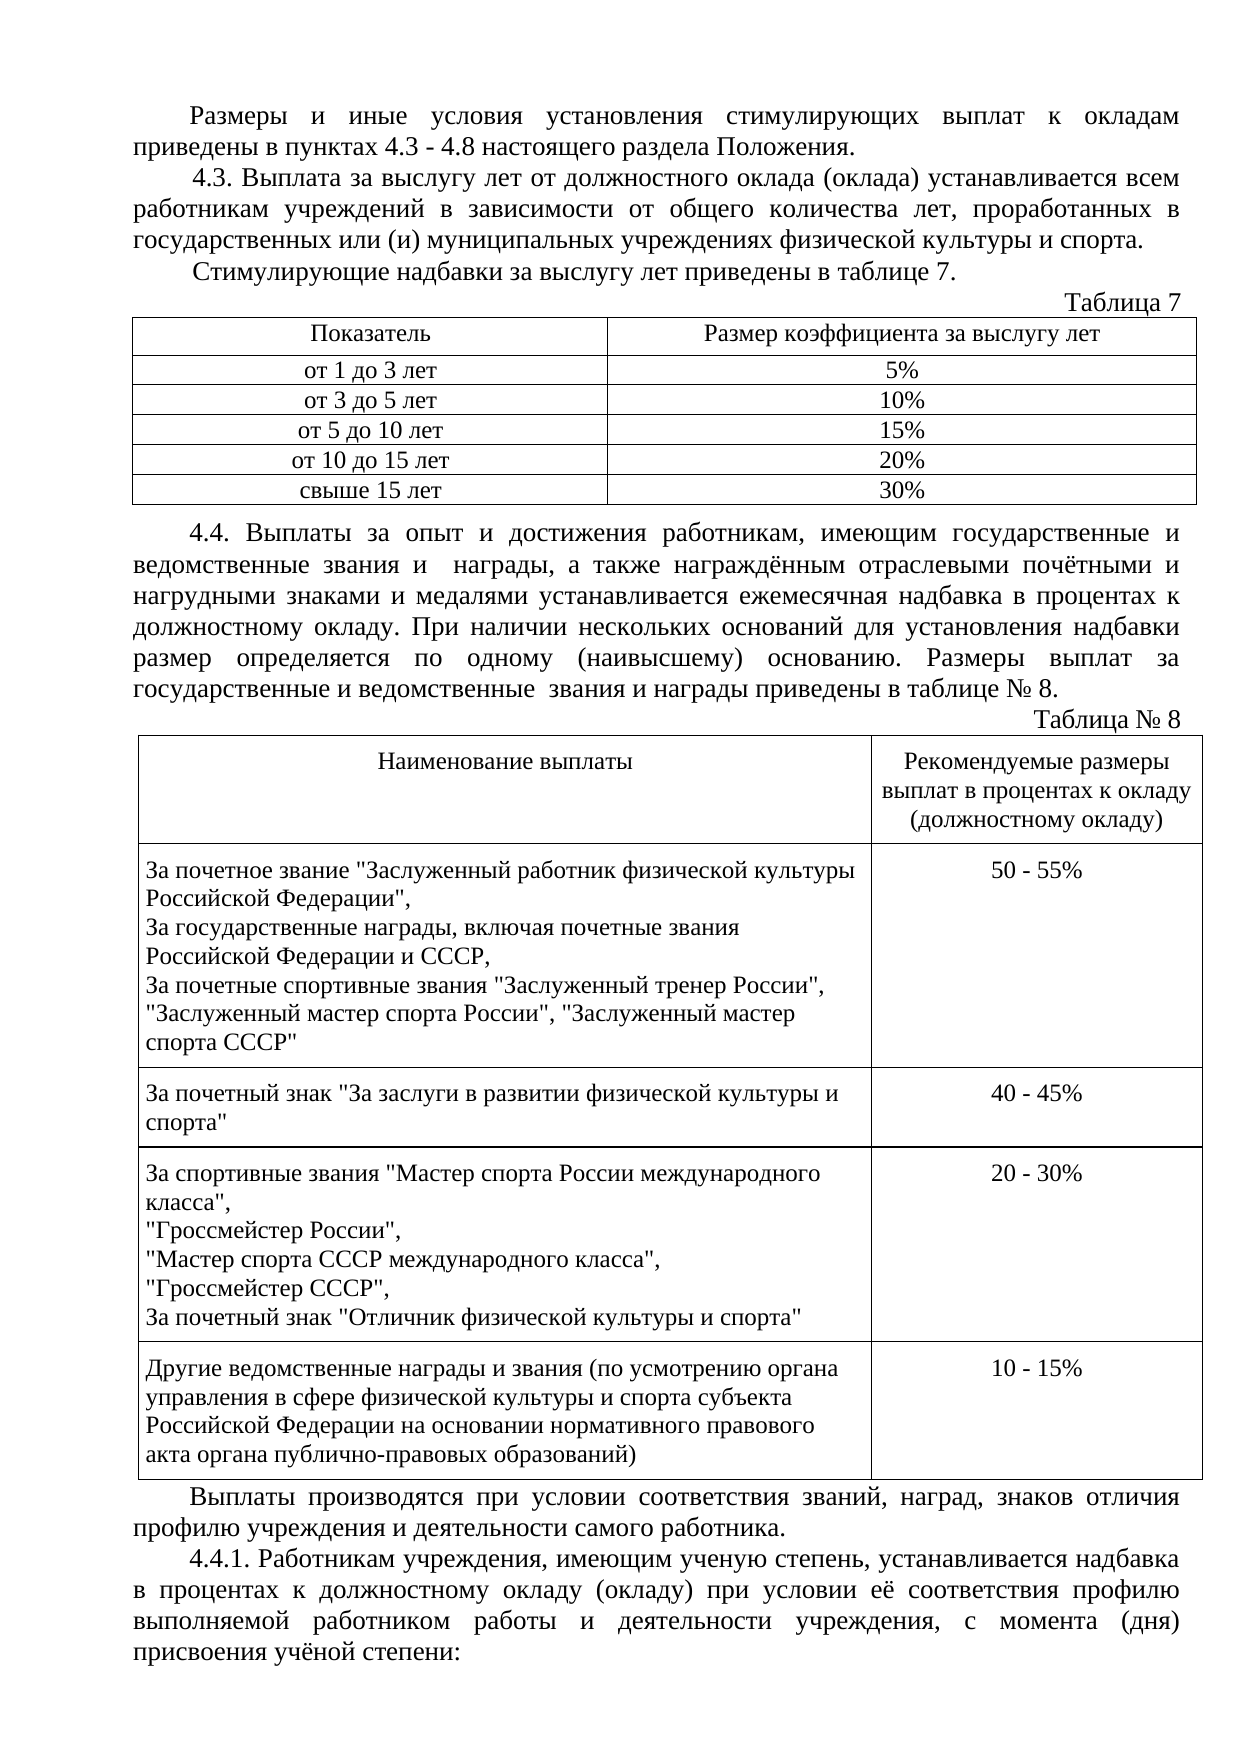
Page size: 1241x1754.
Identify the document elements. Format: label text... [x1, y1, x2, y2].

table_cell За почетный знак "За заслуги в развитии физической культуры и спорта" [139, 1068, 871, 1146]
text 4.4.1. Работникам учреждения, имеющим ученую степень, устанавливается надбавка в процентах к должностному окладу (окладу) при условии её соответствия профилю выполняемой работником работы и деятельности учреждения, с момента (дня) присвоения учёной степени: [133, 1542, 1181, 1666]
table_cell 10% [608, 385, 1196, 414]
table_cell 20 - 30% [872, 1148, 1202, 1341]
table_cell 30% [608, 475, 1196, 503]
table_cell За спортивные звания "Мастер спорта России международного класса", "Гроссмейстер России", "Мастер спорта СССР международного класса", "Гроссмейстер СССР", За почетный знак "Отличник физической культуры и спорта" [139, 1148, 871, 1341]
table_cell от 3 до 5 лет [133, 385, 607, 414]
text 4.3. Выплата за выслугу лет от должностного оклада (оклада) устанавливается всем работникам учреждений в зависимости от общего количества лет, проработанных в государственных или (и) муниципальных учреждениях физической культуры и спорта. [133, 161, 1181, 255]
table_header Наименование выплаты [139, 736, 871, 843]
text 4.4. Выплаты за опыт и достижения работникам, имеющим государственные и ведомственные звания и награды, а также награждённым отраслевыми почётными и нагрудными знаками и медалями устанавливается ежемесячная надбавка в процентах к должностному окладу. При наличии нескольких оснований для установления надбавки размер определяется по одному (наивысшему) основанию. Размеры выплат за государственные и ведомственные звания и награды приведены в таблице № 8. [133, 517, 1181, 703]
table_cell от 10 до 15 лет [133, 445, 607, 474]
text Таблица 7 [133, 286, 1181, 317]
table_cell от 1 до 3 лет [133, 356, 607, 384]
table_header Рекомендуемые размеры выплат в процентах к окладу (должностному окладу) [872, 736, 1202, 843]
text Выплаты производятся при условии соответствия званий, наград, знаков отличия профилю учреждения и деятельности самого работника. [133, 1479, 1181, 1542]
text Таблица № 8 [133, 703, 1181, 734]
table_cell 5% [608, 356, 1196, 384]
table_header Показатель [133, 318, 607, 354]
table_cell 10 - 15% [872, 1342, 1202, 1478]
table_cell Другие ведомственные награды и звания (по усмотрению органа управления в сфере физической культуры и спорта субъекта Российской Федерации на основании нормативного правового акта органа публично-правовых образований) [139, 1342, 871, 1478]
table_cell За почетное звание "Заслуженный работник физической культуры Российской Федерации", За государственные награды, включая почетные звания Российской Федерации и СССР, За почетные спортивные звания "Заслуженный тренер России", "Заслуженный мастер спорта России", "Заслуженный мастер спорта СССР" [139, 844, 871, 1067]
text Стимулирующие надбавки за выслугу лет приведены в таблице 7. [133, 255, 1181, 286]
table_cell 20% [608, 445, 1196, 474]
table_cell 50 - 55% [872, 844, 1202, 1067]
table_cell 15% [608, 415, 1196, 444]
table_cell от 5 до 10 лет [133, 415, 607, 444]
table_cell 40 - 45% [872, 1068, 1202, 1146]
table_header Размер коэффициента за выслугу лет [608, 318, 1196, 354]
table_cell свыше 15 лет [133, 475, 607, 503]
text Размеры и иные условия установления стимулирующих выплат к окладам приведены в пунктах 4.3 - 4.8 настоящего раздела Положения. [133, 99, 1181, 161]
